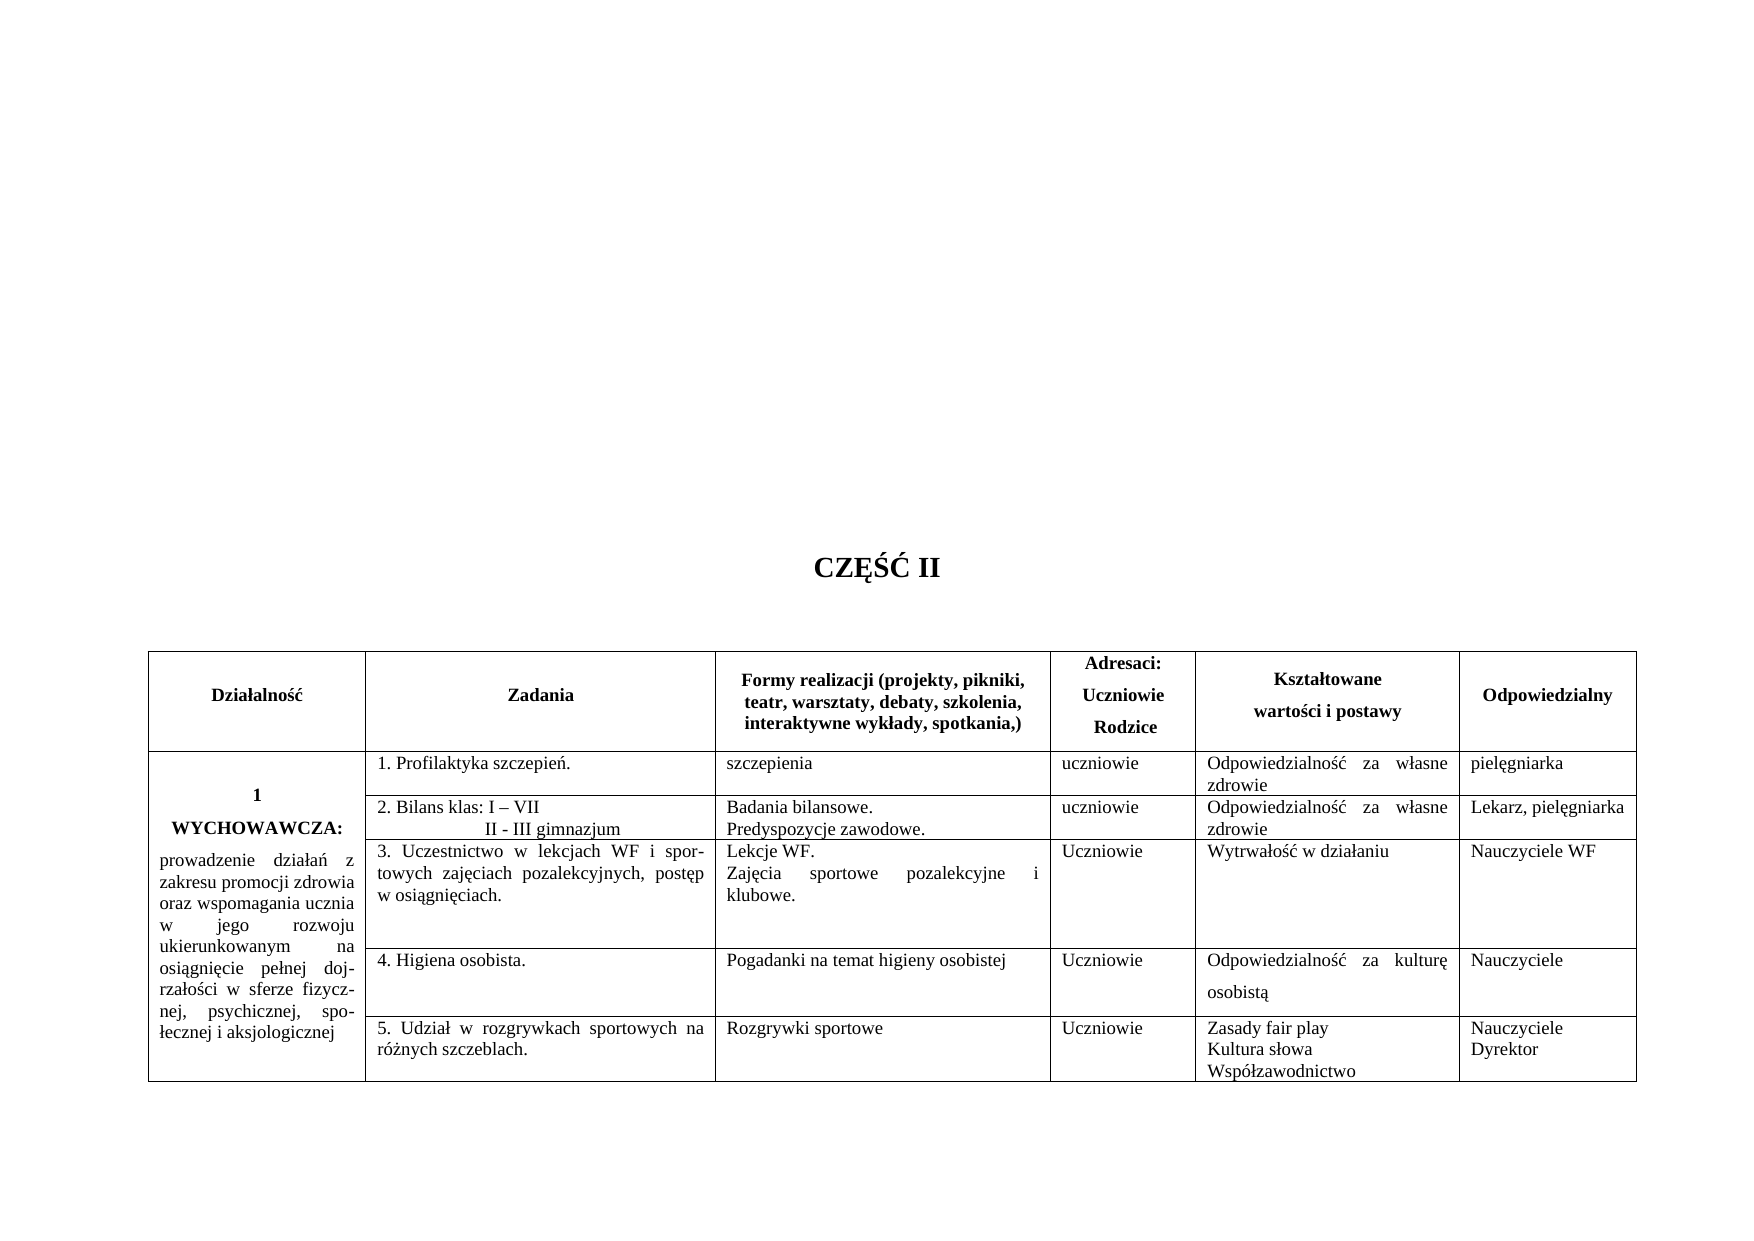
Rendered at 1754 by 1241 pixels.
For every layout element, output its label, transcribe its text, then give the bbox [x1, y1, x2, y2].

table_cell uczniowie [1051, 796, 1195, 839]
table_cell Pogadanki na temat higieny osobistej [716, 949, 1050, 1016]
table_header Adresaci: Uczniowie Rodzice [1051, 652, 1195, 751]
table_cell Odpowiedzialność za kulturę osobistą [1196, 949, 1459, 1016]
table_cell szczepienia [716, 752, 1050, 795]
table_header Odpowiedzialny [1460, 652, 1636, 751]
table_cell Nauczyciele WF [1460, 840, 1636, 947]
table_cell 1. Profilaktyka szczepień. [366, 752, 715, 795]
table_header Kształtowane wartości i postawy [1196, 652, 1459, 751]
table_cell Badania bilansowe. Predyspozycje zawodowe. [716, 796, 1050, 839]
table_cell pielęgniarka [1460, 752, 1636, 795]
table_cell Lekarz, pielęgniarka [1460, 796, 1636, 839]
table_header Formy realizacji (projekty, pikniki, teatr, warsztaty, debaty, szkolenia, interaktywne wykłady, spotkania,) [716, 652, 1050, 751]
table_cell 2. Bilans klas: I – VII II - III gimnazjum [366, 796, 715, 839]
table_cell uczniowie [1051, 752, 1195, 795]
table_header Działalność [149, 652, 365, 751]
table_cell Rozgrywki sportowe [716, 1017, 1050, 1081]
table_cell Uczniowie [1051, 949, 1195, 1016]
table_cell Odpowiedzialność za własne zdrowie [1196, 752, 1459, 795]
table_cell Wytrwałość w działaniu [1196, 840, 1459, 947]
table_cell Nauczyciele [1460, 949, 1636, 1016]
text CZĘŚĆ II [148, 550, 1606, 584]
table_cell 5. Udział w rozgrywkach sportowych na różnych szczeblach. [366, 1017, 715, 1081]
table_cell Zasady fair play Kultura słowa Współzawodnictwo [1196, 1017, 1459, 1081]
table_cell Odpowiedzialność za własne zdrowie [1196, 796, 1459, 839]
table_header Zadania [366, 652, 715, 751]
table_cell Uczniowie [1051, 1017, 1195, 1081]
table_cell 4. Higiena osobista. [366, 949, 715, 1016]
table_cell Lekcje WF. Zajęcia sportowe pozalekcyjne i klubowe. [716, 840, 1050, 947]
table_cell Nauczyciele Dyrektor [1460, 1017, 1636, 1081]
table_cell 3. Uczestnictwo w lekcjach WF i sportowych zajęciach pozalekcyjnych, postęp w osiągnięciach. [366, 840, 715, 947]
table_cell 1 WYCHOWAWCZA: prowadzenie działań z zakresu promocji zdrowia oraz wspomagania ucznia w jego rozwoju ukierunkowanym na osiągnięcie pełnej dojrzałości w sferze fizycznej, psychicznej, społecznej i aksjologicznej [149, 752, 365, 1081]
table_cell Uczniowie [1051, 840, 1195, 947]
